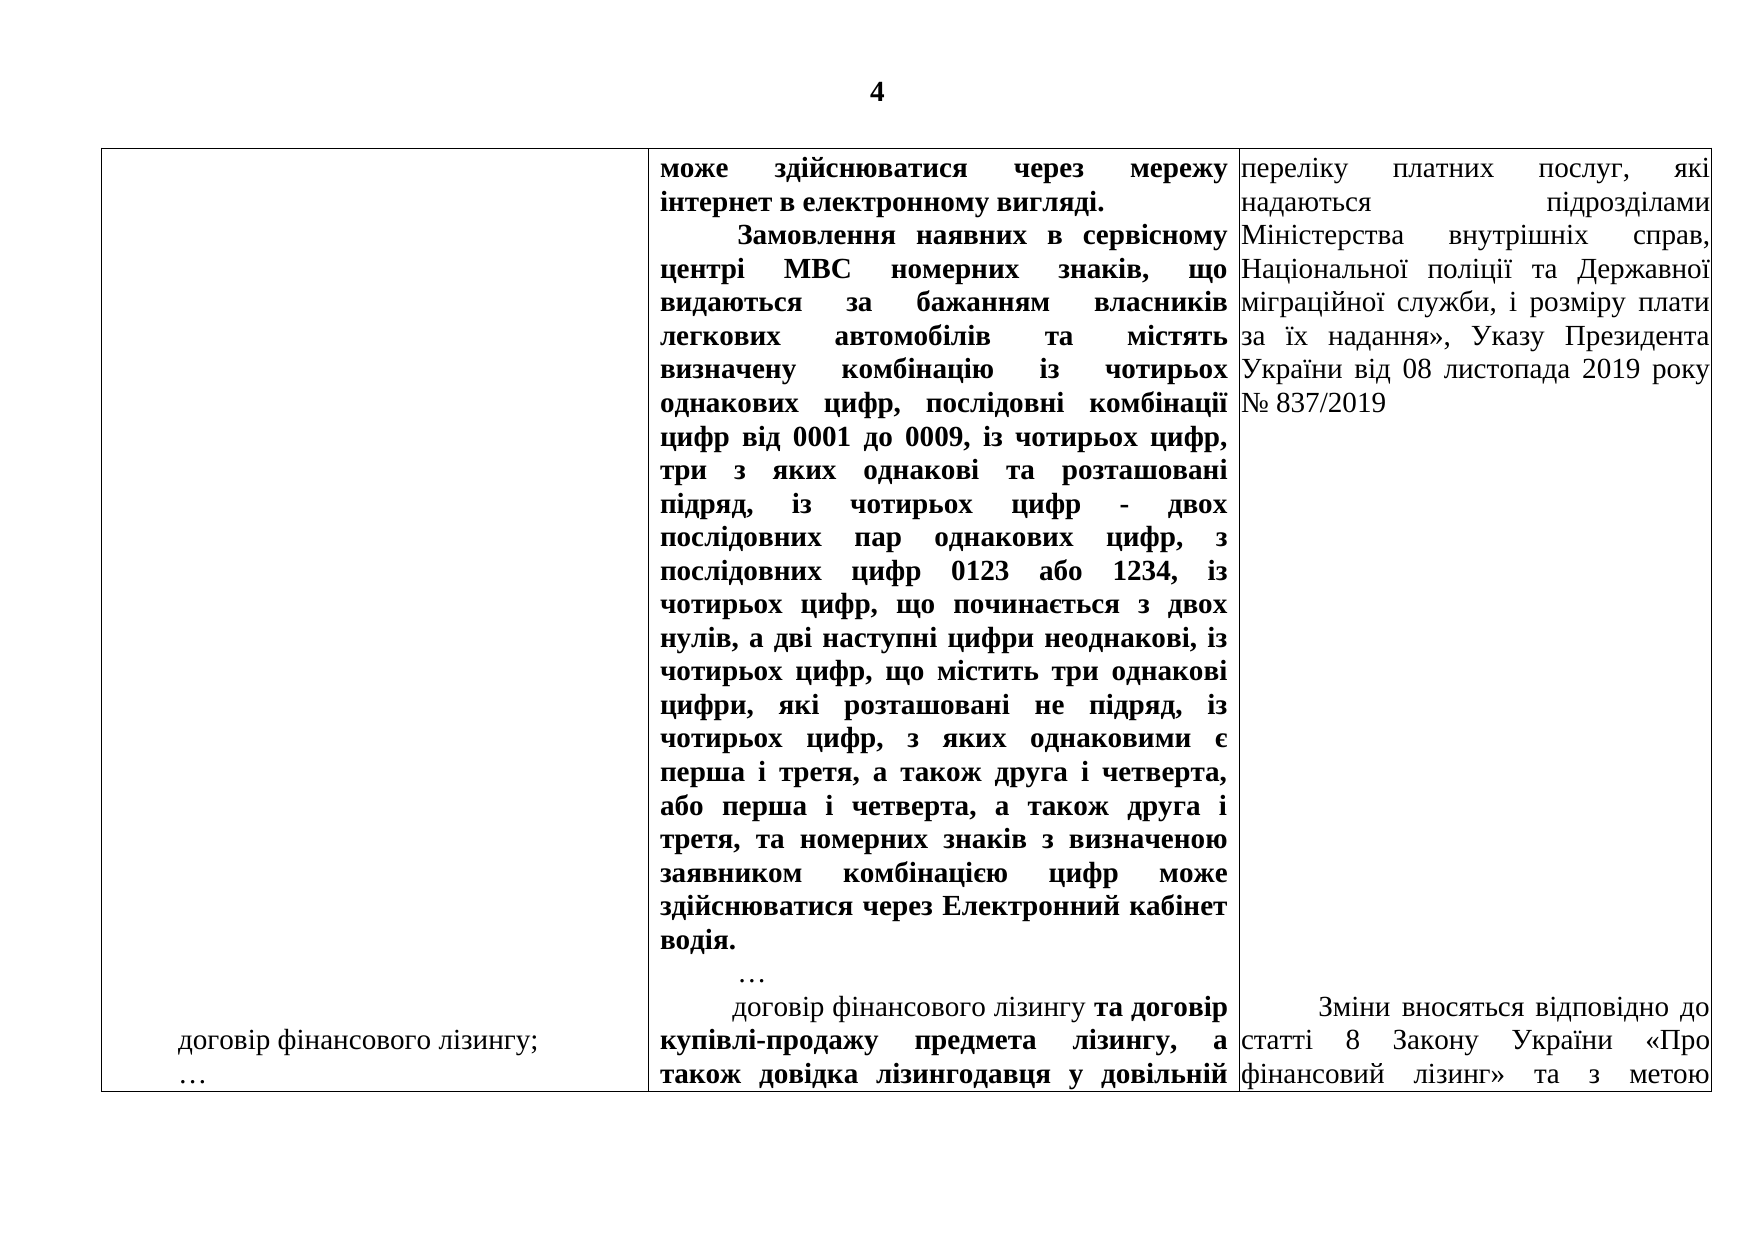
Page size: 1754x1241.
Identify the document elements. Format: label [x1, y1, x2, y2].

table_cell [649, 149, 1239, 1091]
table_cell [1240, 149, 1711, 1091]
table_cell [102, 149, 648, 1091]
